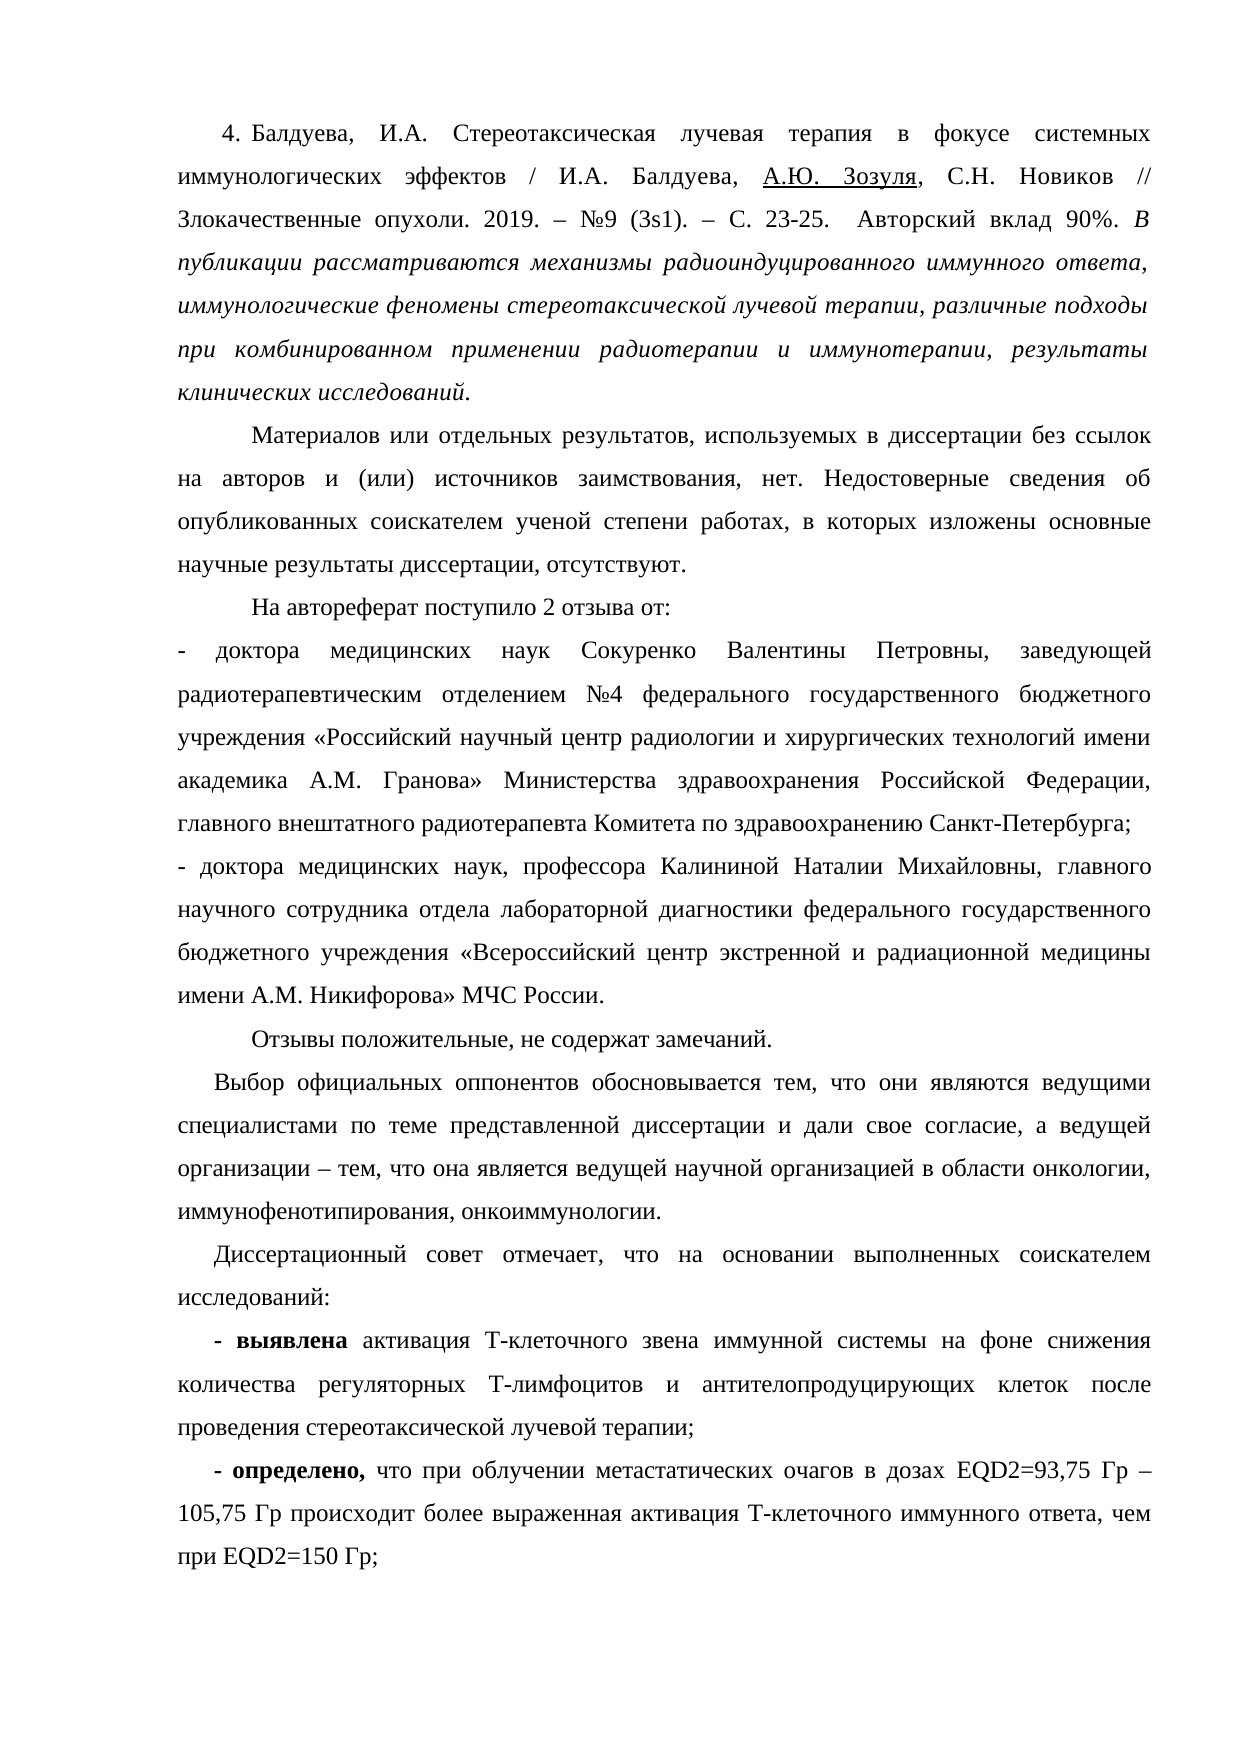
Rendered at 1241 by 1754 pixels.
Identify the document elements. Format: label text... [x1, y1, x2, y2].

text Отзывы положительные, не содержат замечаний. [215, 1024, 1152, 1052]
text - доктора медицинских наук, профессора Калининой Наталии Михайловны, главного научного сотрудника отдела лабораторной диагностики федерального государственного бюджетного учреждения «Всероссийский центр экстренной и радиационной медицины имени А.М. Никифорова» МЧС России. [177, 851, 1152, 1009]
text - выявлена активация Т-клеточного звена иммунной системы на фоне снижения количества регуляторных Т-лимфоцитов и антителопродуцирующих клеток после проведения стереотаксической лучевой терапии; [177, 1326, 1152, 1441]
text Выбор официальных оппонентов обосновывается тем, что они являются ведущими специалистами по теме представленной диссертации и дали свое согласие, а ведущей организации – тем, что она является ведущей научной организацией в области онкологии, иммунофенотипирования, онкоиммунологии. [177, 1067, 1152, 1225]
text - определено, что при облучении метастатических очагов в дозах EQD2=93,75 Гр – 105,75 Гр происходит более выраженная активация Т-клеточного иммунного ответа, чем при EQD2=150 Гр; [177, 1455, 1152, 1570]
text - доктора медицинских наук Сокуренко Валентины Петровны, заведующей радиотерапевтическим отделением №4 федерального государственного бюджетного учреждения «Российский научный центр радиологии и хирургических технологий имени академика А.М. Гранова» Министерства здравоохранения Российской Федерации, главного внештатного радиотерапевта Комитета по здравоохранению Санкт-Петербурга; [177, 636, 1152, 837]
text На автореферат поступило 2 отзыва от: [215, 592, 1152, 621]
text Диссертационный совет отмечает, что на основании выполненных соискателем исследований: [177, 1239, 1152, 1311]
list Балдуева, И.А. Стереотаксическая лучевая терапия в фокусе системных иммунологических эффектов / И.А. Балдуева, А.Ю. Зозуля, С.Н. Новиков // Злокачественные опухоли. 2019. – №9 (3s1). – С. 23-25. Авторский вклад 90%. В публикации рассматриваются механизмы радиоиндуцированного иммунного ответа, иммунологические феномены стереотаксической лучевой терапии, различные подходы при комбинированном применении радиотерапии и иммунотерапии, результаты клинических исследований. [177, 118, 1152, 406]
text Материалов или отдельных результатов, используемых в диссертации без ссылок на авторов и (или) источников заимствования, нет. Недостоверные сведения об опубликованных соискателем ученой степени работах, в которых изложены основные научные результаты диссертации, отсутствуют. [177, 420, 1152, 578]
